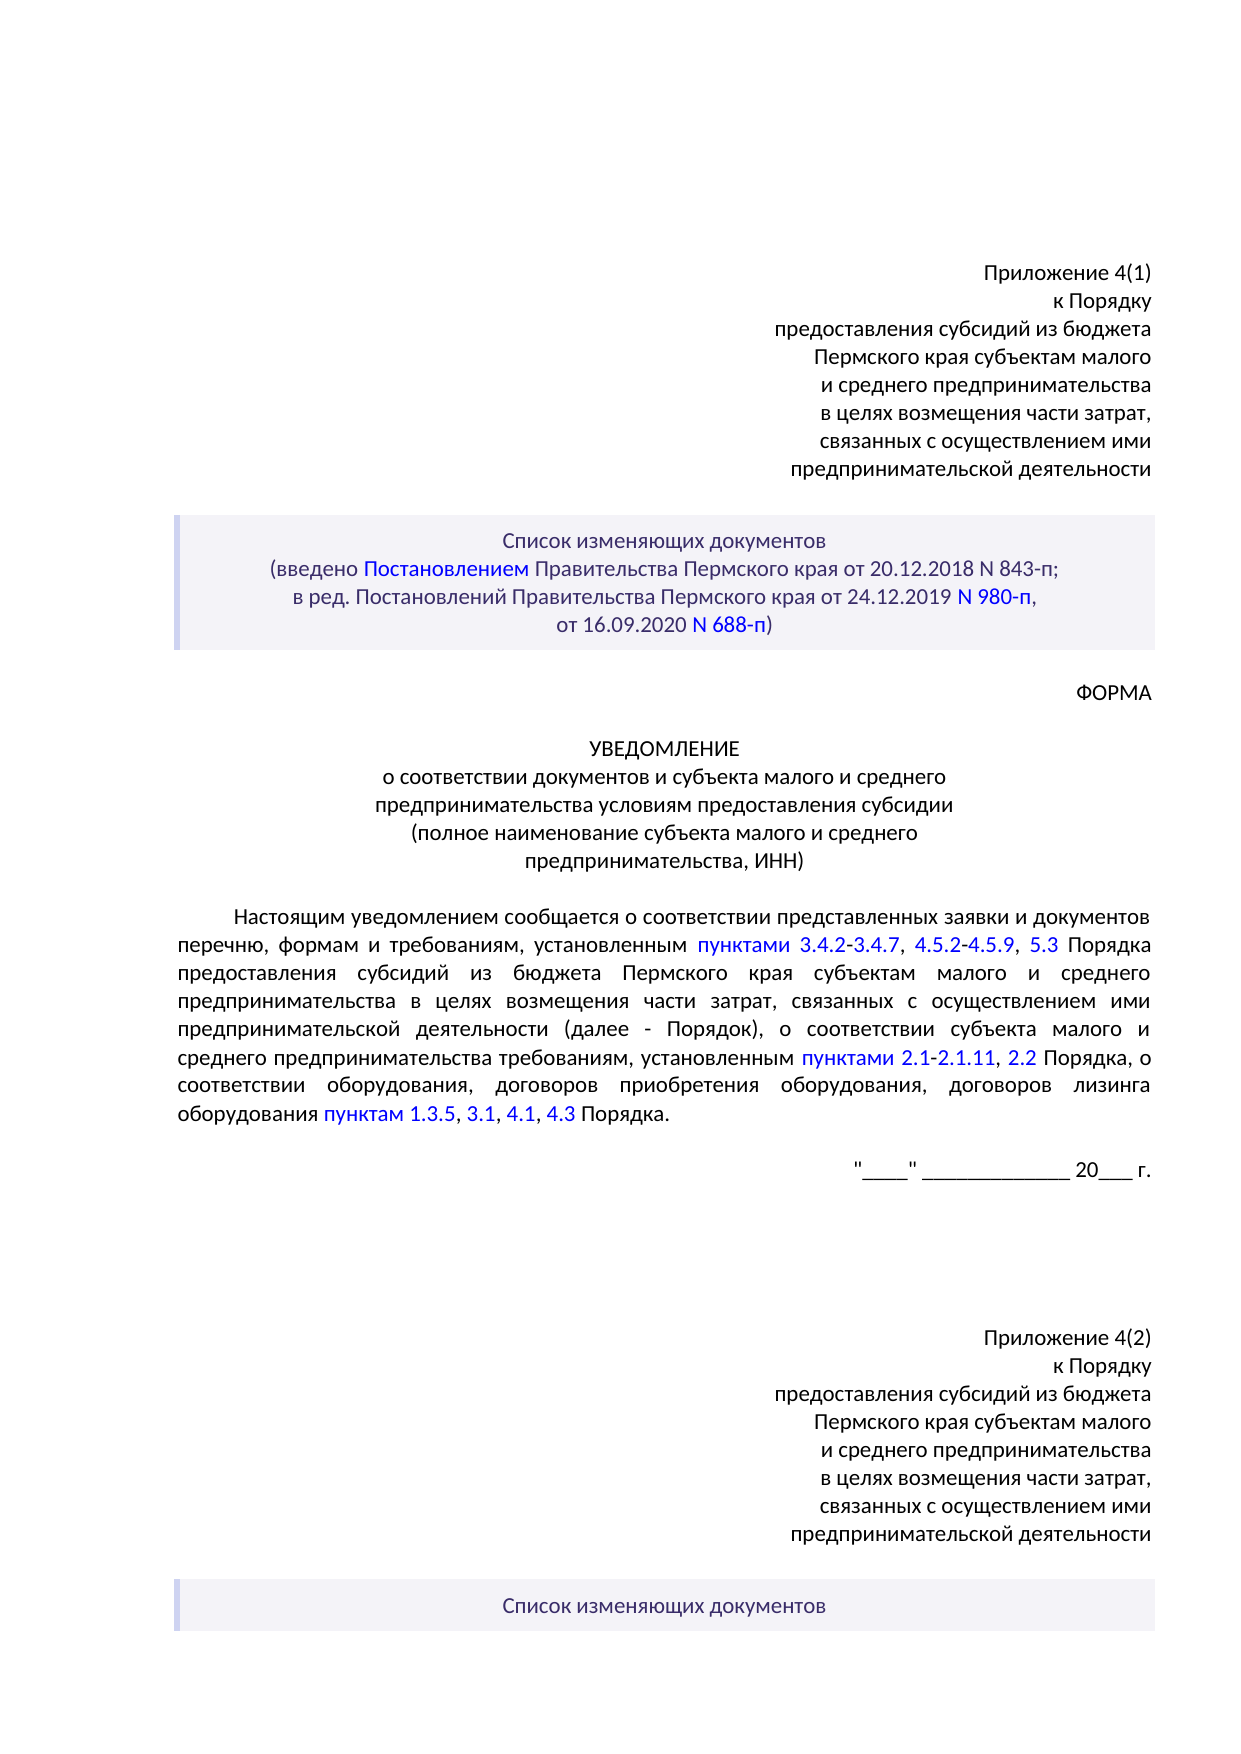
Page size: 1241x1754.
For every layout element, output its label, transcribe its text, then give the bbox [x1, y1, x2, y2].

text и среднего предпринимательства [177, 370, 1152, 398]
text предпринимательской деятельности [177, 1519, 1152, 1547]
text Настоящим уведомлением сообщается о соответствии представленных заявки и документов перечню, формам и требованиям, установленным пунктами 3.4.2-3.4.7, 4.5.2-4.5.9, 5.3 Порядка предоставления субсидий из бюджета Пермского края субъектам малого и среднего предпринимательства в целях возмещения части затрат, связанных с осуществлением ими предпринимательской деятельности (далее - Порядок), о соответствии субъекта малого и среднего предпринимательства требованиям, установленным пунктами 2.1-2.1.11, 2.2 Порядка, о соответствии оборудования, договоров приобретения оборудования, договоров лизинга оборудования пунктам 1.3.5, 3.1, 4.1, 4.3 Порядка. [177, 902, 1152, 1127]
text Приложение 4(1) [177, 258, 1152, 286]
text в целях возмещения части затрат, [177, 1463, 1152, 1491]
text предоставления субсидий из бюджета [177, 314, 1152, 342]
text в целях возмещения части затрат, [177, 398, 1152, 426]
text ФОРМА [177, 678, 1152, 706]
text предпринимательской деятельности [177, 454, 1152, 482]
text Пермского края субъектам малого [177, 342, 1152, 370]
text Пермского края субъектам малого [177, 1407, 1152, 1435]
text предпринимательства, ИНН) [177, 846, 1152, 874]
text "____" _____________ 20___ г. [177, 1155, 1152, 1183]
text и среднего предпринимательства [177, 1435, 1152, 1463]
text к Порядку [177, 286, 1152, 314]
text связанных с осуществлением ими [177, 1491, 1152, 1519]
text предпринимательства условиям предоставления субсидии [177, 790, 1152, 818]
text (полное наименование субъекта малого и среднего [177, 818, 1152, 846]
text о соответствии документов и субъекта малого и среднего [177, 762, 1152, 790]
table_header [180, 1579, 1149, 1631]
text предоставления субсидий из бюджета [177, 1379, 1152, 1407]
text Приложение 4(2) [177, 1323, 1152, 1351]
text связанных с осуществлением ими [177, 426, 1152, 454]
text УВЕДОМЛЕНИЕ [177, 734, 1152, 762]
text к Порядку [177, 1351, 1152, 1379]
